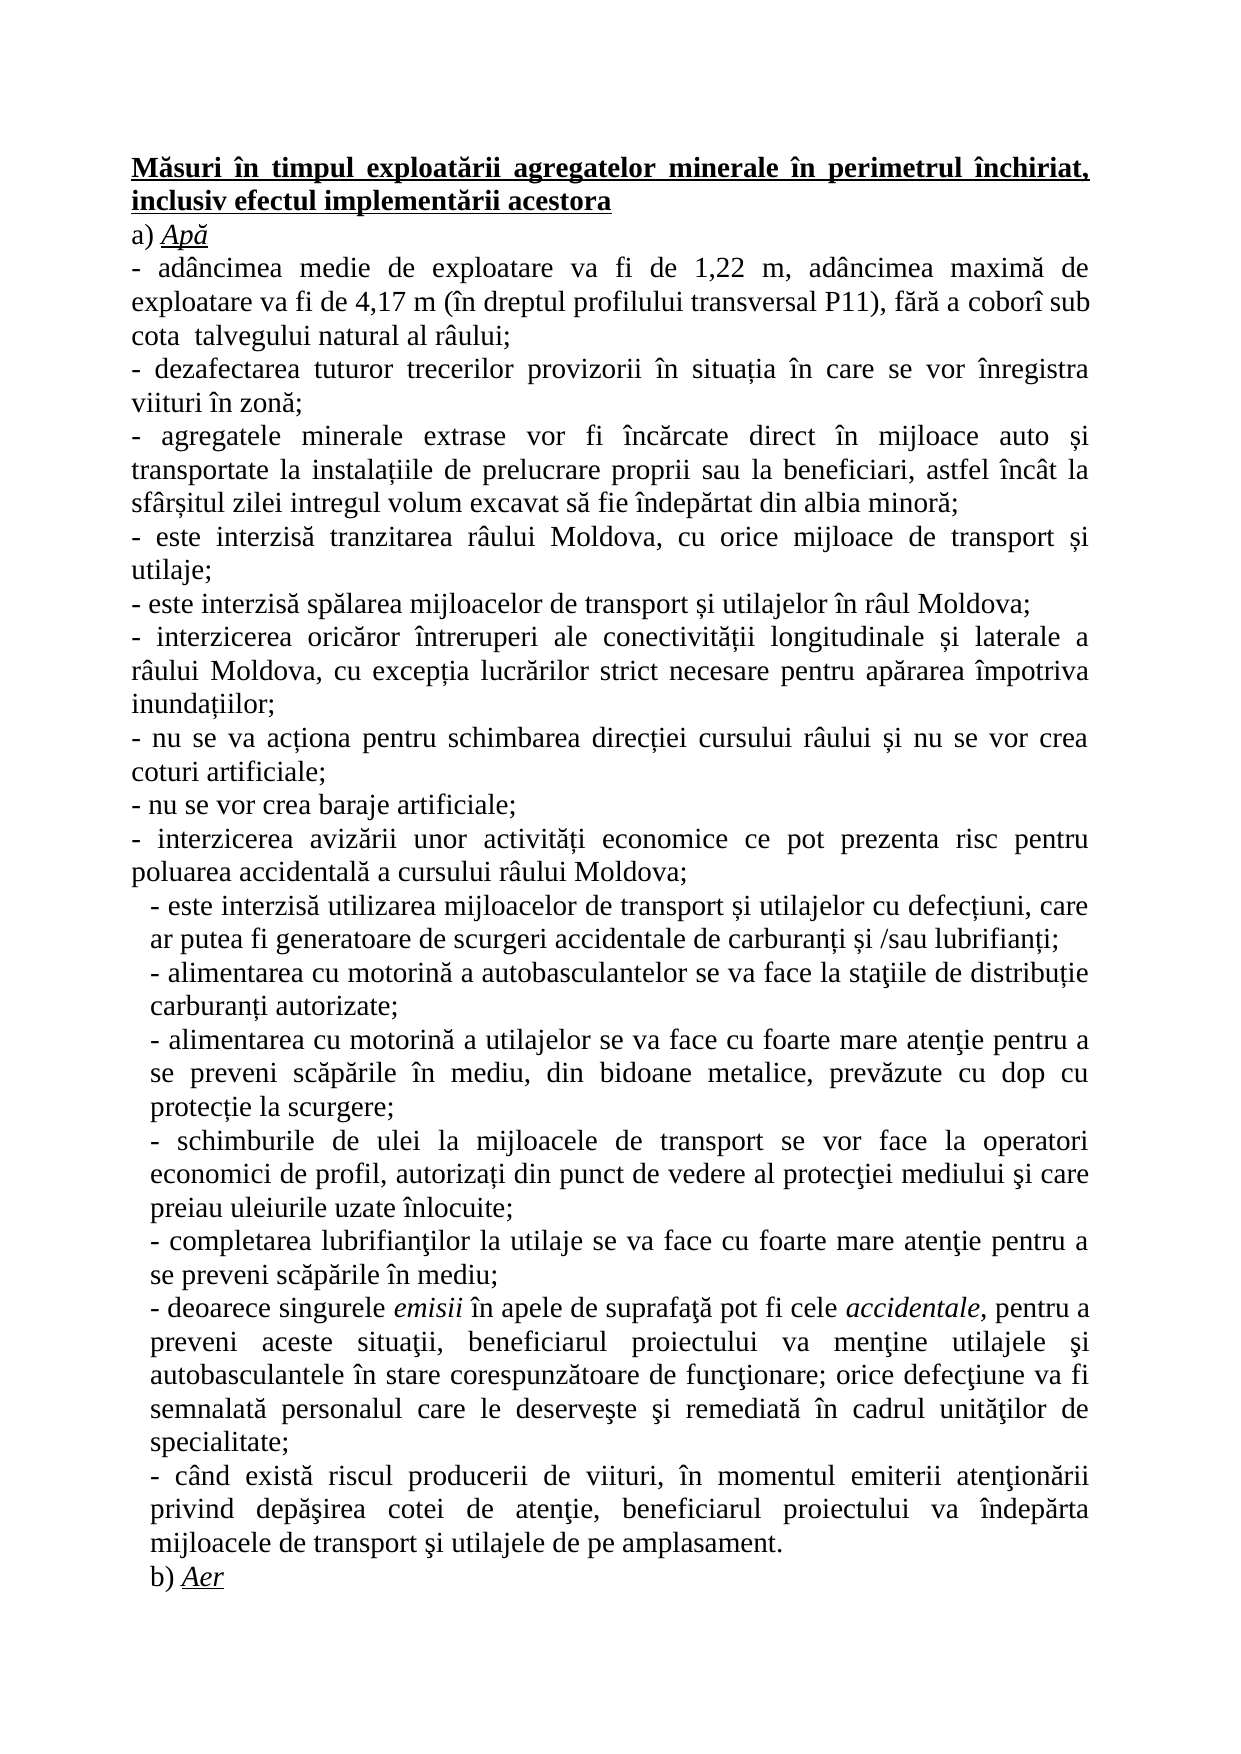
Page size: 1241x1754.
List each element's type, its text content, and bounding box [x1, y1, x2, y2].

text - completarea lubrifianţilor la utilaje se va face cu foarte mare atenţie pentru a se preveni scăpările în mediu; [150, 1223, 1090, 1290]
text Măsuri în timpul exploatării agregatelor minerale în perimetrul închiriat, inclusiv efectul implementării acestora [131, 150, 1090, 179]
text - alimentarea cu motorină a utilajelor se va face cu foarte mare atenţie pentru a se preveni scăpările în mediu, din bidoane metalice, prevăzute cu dop cu protecție la scurgere; [150, 1022, 1090, 1123]
text - agregatele minerale extrase vor fi încărcate direct în mijloace auto și transportate la instalațiile de prelucrare proprii sau la beneficiari, astfel încât la sfârșitul zilei intregul volum excavat să fie îndepărtat din albia minoră; [131, 418, 1090, 519]
text - este interzisă spălarea mijloacelor de transport și utilajelor în râul Moldova; [131, 586, 1090, 619]
text - nu se va acționa pentru schimbarea direcției cursului râului și nu se vor crea coturi artificiale; [131, 720, 1090, 787]
text Măsuri în timpul exploatării agregatelor minerale în perimetrul închiriat, inclusiv efectul implementării acestora [131, 181, 1090, 217]
text a) Apă [131, 217, 1090, 251]
text - interzicerea avizării unor activități economice ce pot prezenta risc pentru poluarea accidentală a cursului râului Moldova; [131, 821, 1090, 888]
text b) Aer [150, 1559, 1090, 1592]
text - schimburile de ulei la mijloacele de transport se vor face la operatori economici de profil, autorizați din punct de vedere al protecţiei mediului şi care preiau uleiurile uzate înlocuite; [150, 1123, 1090, 1223]
text - alimentarea cu motorină a autobasculantelor se va face la staţiile de distribuție carburanți autorizate; [150, 955, 1090, 1022]
text - când există riscul producerii de viituri, în momentul emiterii atenţionării privind depăşirea cotei de atenţie, beneficiarul proiectului va îndepărta mijloacele de transport şi utilajele de pe amplasament. [150, 1458, 1090, 1559]
text - interzicerea oricăror întreruperi ale conectivității longitudinale și laterale a râului Moldova, cu excepția lucrărilor strict necesare pentru apărarea împotriva inundațiilor; [131, 619, 1090, 720]
text - dezafectarea tuturor trecerilor provizorii în situația în care se vor înregistra viituri în zonă; [131, 351, 1090, 418]
text - este interzisă utilizarea mijloacelor de transport și utilajelor cu defecțiuni, care ar putea fi generatoare de scurgeri accidentale de carburanți și /sau lubrifianți; [150, 888, 1090, 955]
text - este interzisă tranzitarea râului Moldova, cu orice mijloace de transport și utilaje; [131, 519, 1090, 586]
text - deoarece singurele emisii în apele de suprafaţă pot fi cele accidentale, pentru a preveni aceste situaţii, beneficiarul proiectului va menţine utilajele şi autobasculantele în stare corespunzătoare de funcţionare; orice defecţiune va fi semnalată personalul care le deserveşte şi remediată în cadrul unităţilor de specialitate; [150, 1290, 1090, 1458]
text - adâncimea medie de exploatare va fi de 1,22 m, adâncimea maximă de exploatare va fi de 4,17 m (în dreptul profilului transversal P11), fără a coborî sub cota talvegului natural al râului; [131, 251, 1090, 351]
text - nu se vor crea baraje artificiale; [131, 787, 1090, 821]
